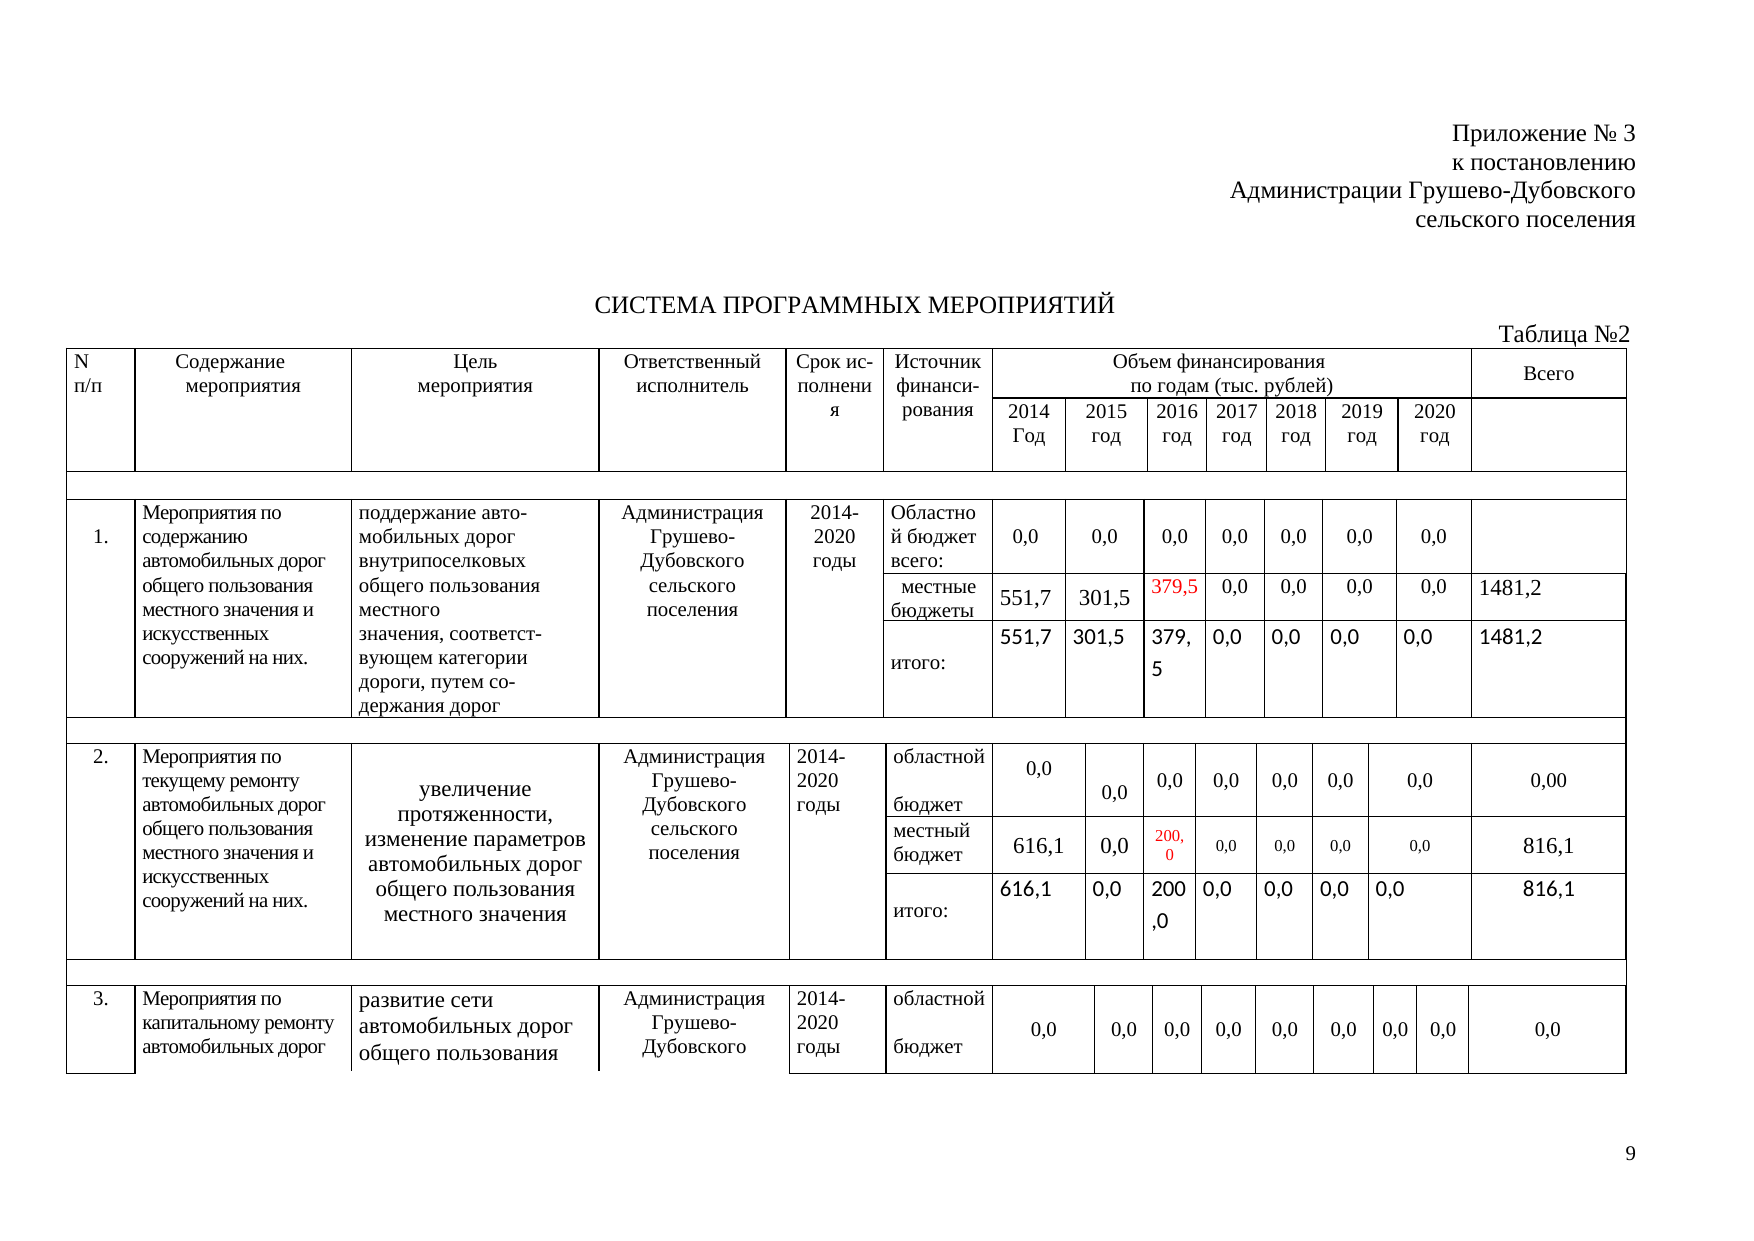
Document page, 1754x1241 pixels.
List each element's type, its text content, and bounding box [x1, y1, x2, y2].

text Администрации Грушево-Дубовского [74, 176, 1636, 204]
table_cell [67, 472, 1626, 499]
table_cell 2018 год [1267, 399, 1325, 471]
table_cell 1481,2 [1472, 621, 1625, 717]
table_cell Администрация Грушево-Дубовского сельского поселения [600, 744, 789, 959]
table_cell 0,0 [1265, 574, 1322, 620]
text сельского поселения [74, 204, 1636, 233]
table_cell 0,0 [1369, 874, 1471, 959]
table_cell [67, 960, 1626, 985]
table_cell 0,0 [1313, 744, 1368, 816]
table_cell 0,0 [1202, 986, 1255, 1072]
table_cell 200,0 [1144, 817, 1195, 872]
table_cell 0,0 [1257, 817, 1312, 872]
table_cell 0,0 [1417, 986, 1468, 1072]
table_cell 0,0 [1256, 986, 1313, 1072]
table_cell 301,5 [1066, 621, 1143, 717]
table_cell поддержание авто- мобильных дорог внутрипоселковых общего пользования местного значения, соответст- вующем категории дороги, путем со- держания дорог [352, 500, 598, 717]
table_cell 0,0 [1323, 500, 1396, 572]
table_cell 0,0 [1196, 817, 1256, 872]
table_cell 0,0 [1257, 744, 1312, 816]
table_cell 0,0 [1313, 874, 1368, 959]
table_cell 2. [67, 744, 134, 959]
table_cell 0,00 [1472, 744, 1625, 816]
table_cell 551,7 [993, 621, 1065, 717]
table_cell итого: [887, 874, 992, 959]
table_cell областной бюджет [887, 986, 992, 1072]
table_cell 0,0 [1397, 500, 1471, 572]
table_cell 0,0 [1314, 986, 1373, 1072]
text Приложение № 3 [74, 118, 1636, 147]
text Таблица №2 [74, 319, 1636, 347]
table_cell 0,0 [1066, 500, 1143, 572]
table_cell 0,0 [1323, 574, 1396, 620]
table_cell 0,0 [1374, 986, 1416, 1072]
text к постановлению [74, 147, 1636, 176]
table_cell областной бюджет [887, 744, 992, 816]
table_cell [1472, 500, 1626, 572]
table_cell 200,0 [1144, 874, 1195, 959]
table_cell 0,0 [1313, 817, 1368, 872]
table_cell 0,0 [1265, 500, 1322, 572]
table_cell 0,0 [1196, 874, 1256, 959]
table_cell 0,0 [1206, 500, 1264, 572]
table_cell Областной бюджет всего: [884, 500, 992, 572]
table_header Всего [1472, 349, 1626, 397]
table_cell 2014-2020 годы [790, 744, 885, 959]
table_cell [67, 718, 1625, 743]
table_cell 0,0 [993, 500, 1065, 572]
table_cell 0,0 [1369, 744, 1471, 816]
table_cell 301,5 [1066, 574, 1143, 620]
table_cell 816,1 [1472, 874, 1625, 959]
table_cell 2014 Год [993, 399, 1065, 471]
table_header Содержание мероприятия [136, 349, 351, 471]
table_cell 0,0 [1469, 986, 1625, 1072]
table_cell 616,1 [993, 874, 1085, 959]
table_cell 3. [67, 986, 134, 1072]
table_cell 2016 год [1148, 399, 1206, 471]
table_cell 816,1 [1472, 817, 1625, 872]
table_cell 2019 год [1326, 399, 1397, 471]
table_header Срок ис- полнения [787, 349, 883, 471]
table_cell 616,1 [993, 817, 1085, 872]
table_cell 1. [67, 500, 134, 717]
table_cell 0,0 [1265, 621, 1322, 717]
table_cell 2014-2020 годы [790, 986, 885, 1072]
table_cell 2014-2020 годы [787, 500, 883, 717]
table_cell 0,0 [993, 986, 1094, 1072]
table_header Цель мероприятия [352, 349, 598, 471]
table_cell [599, 986, 789, 1072]
table_cell 2015 год [1066, 399, 1147, 471]
table_cell 0,0 [1095, 986, 1152, 1072]
table_cell 551,7 [993, 574, 1065, 620]
text СИСТЕМА ПРОГРАММНЫХ МЕРОПРИЯТИЙ [74, 290, 1636, 319]
table_cell 2017 год [1207, 399, 1266, 471]
table_cell 0,0 [1206, 574, 1264, 620]
table_header Объем финансирования по годам (тыс. рублей) [993, 349, 1471, 397]
table_cell 0,0 [1206, 621, 1264, 717]
table_cell местные бюджеты [884, 574, 992, 620]
table_cell 0,0 [1086, 874, 1143, 959]
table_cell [136, 986, 351, 1072]
table_cell 379,5 [1145, 621, 1205, 717]
table_cell 0,0 [1145, 500, 1205, 572]
table_header Источник финанси- рования [884, 349, 992, 471]
table_cell Мероприятия по содержанию автомобильных дорог общего пользования местного значения и искусственных сооружений на них. [136, 500, 351, 717]
table_cell 0,0 [1257, 874, 1312, 959]
table_cell местный бюджет [887, 817, 992, 872]
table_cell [351, 986, 599, 1072]
table_cell 0,0 [1196, 744, 1256, 816]
table_cell увеличение протяженности, изменение параметров автомобильных дорог общего пользования местного значения [352, 744, 598, 959]
table_cell 0,0 [1153, 986, 1201, 1072]
table_cell 0,0 [1086, 744, 1143, 816]
table_cell 0,0 [1397, 574, 1471, 620]
table_cell 0,0 [1369, 817, 1471, 872]
table_cell 379,5 [1145, 574, 1205, 620]
table_cell 2020 год [1399, 399, 1471, 471]
table_cell [1472, 399, 1626, 471]
table_cell Мероприятия по текущему ремонту автомобильных дорог общего пользования местного значения и искусственных сооружений на них. [136, 744, 351, 959]
table_cell 0,0 [1086, 817, 1143, 872]
table_cell итого: [884, 621, 992, 717]
table_cell 0,0 [1144, 744, 1195, 816]
table_cell 0,0 [1397, 621, 1471, 717]
table_header N п/п [67, 349, 134, 471]
table_cell 1481,2 [1472, 574, 1625, 620]
table_cell 0,0 [993, 744, 1085, 816]
table_header Ответственный исполнитель [600, 349, 785, 471]
table_cell Администрация Грушево-Дубовского сельского поселения [600, 500, 785, 717]
table_cell 0,0 [1323, 621, 1396, 717]
